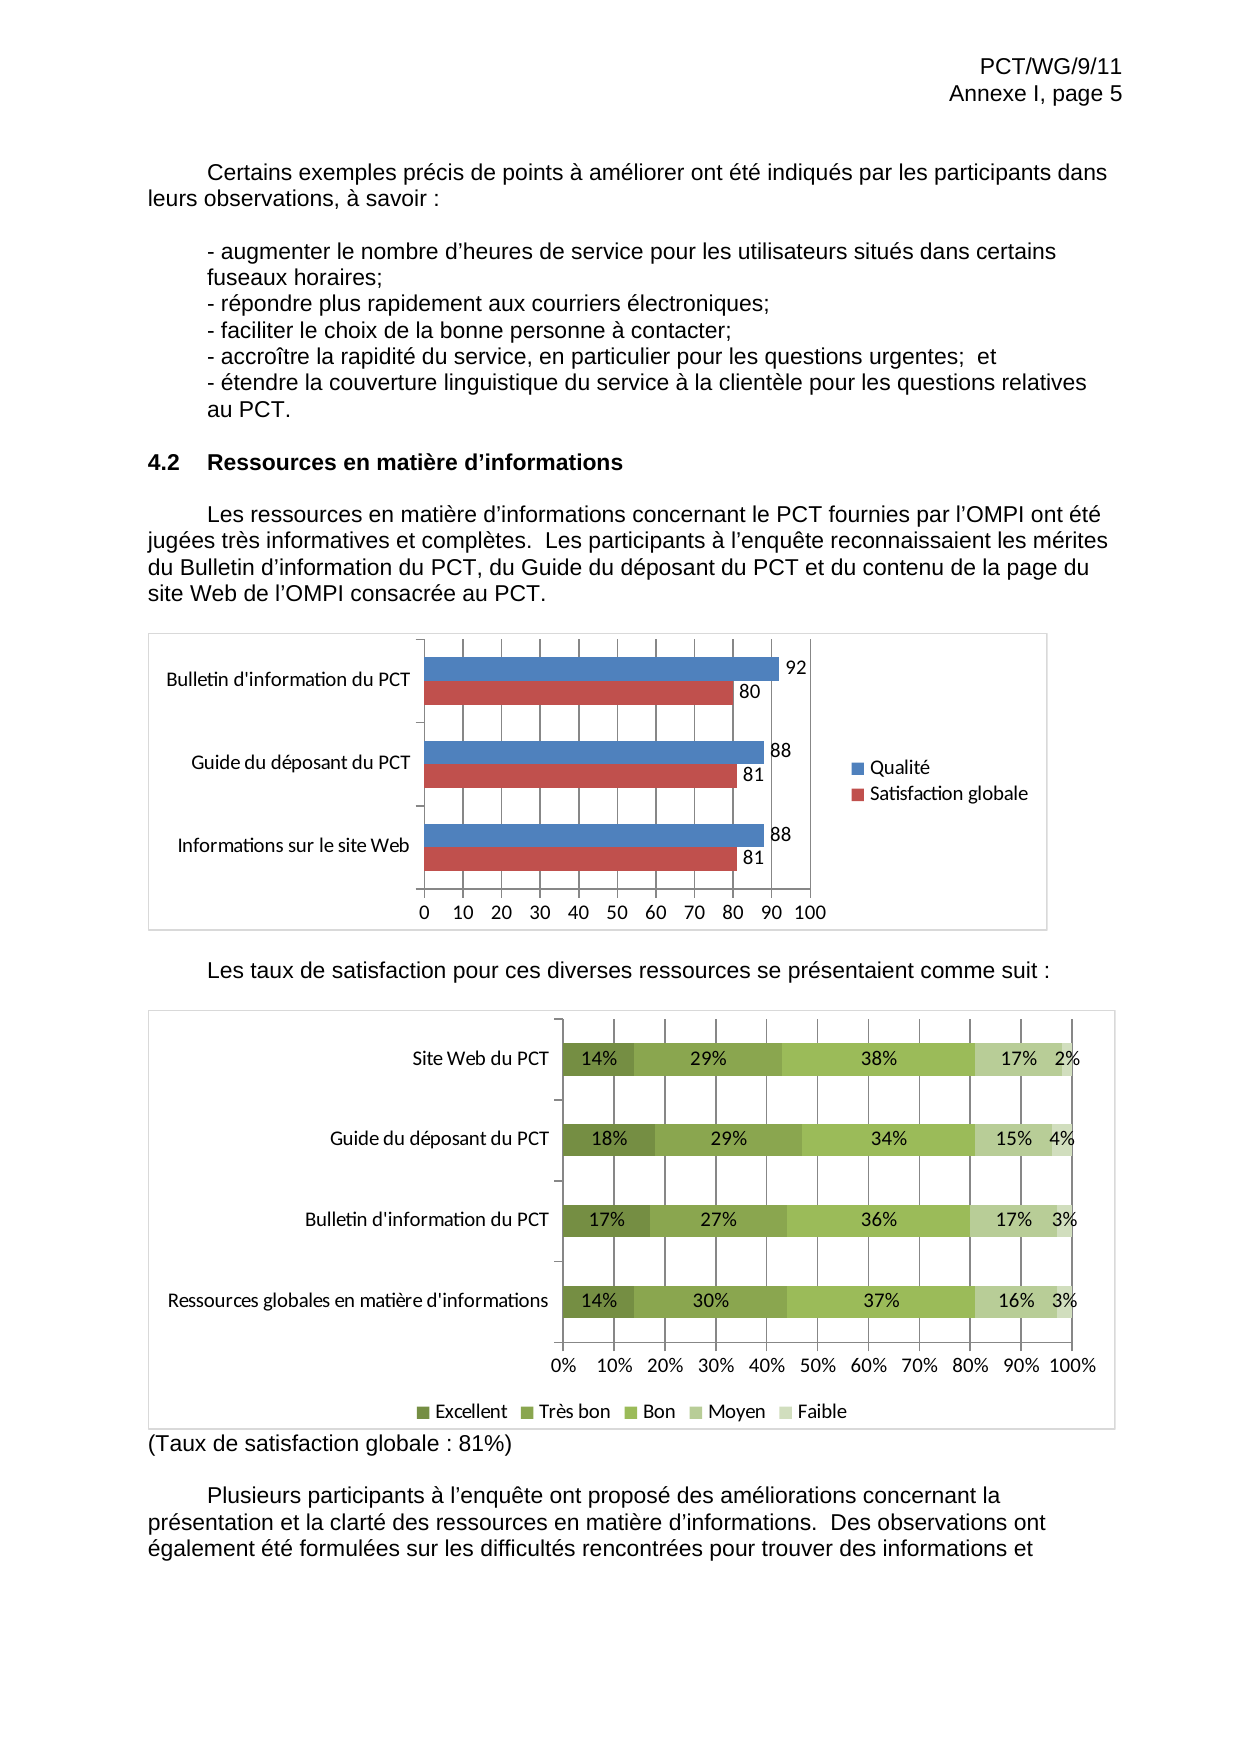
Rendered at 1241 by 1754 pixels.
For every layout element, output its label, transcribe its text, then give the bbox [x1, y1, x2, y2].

text 4.2 Ressources en matière d’informations [148, 448, 1122, 475]
text (Taux de satisfaction globale : 81%) [148, 1430, 1122, 1456]
text Les ressources en matière d’informations concernant le PCT fournies par l’OMPI ont été jugées très informatives et complètes. Les participants à l’enquête reconnaissaient les mérites du Bulletin d’information du PCT, du Guide du déposant du PCT et du contenu de la page du site Web de l’OMPI consacrée au PCT. [148, 501, 1122, 607]
text - augmenter le nombre d’heures de service pour les utilisateurs situés dans certains fuseaux horaires; [207, 238, 1122, 290]
text - répondre plus rapidement aux courriers électroniques; [207, 290, 1122, 317]
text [148, 1482, 1122, 1561]
text - étendre la couverture linguistique du service à la clientèle pour les questions relatives au PCT. [207, 369, 1122, 422]
text Certains exemples précis de points à améliorer ont été indiqués par les participants dans leurs observations, à savoir : [148, 158, 1122, 211]
text - accroître la rapidité du service, en particulier pour les questions urgentes; et [207, 343, 1122, 369]
text - faciliter le choix de la bonne personne à contacter; [207, 317, 1122, 343]
text Les taux de satisfaction pour ces diverses ressources se présentaient comme suit : [148, 957, 1122, 983]
